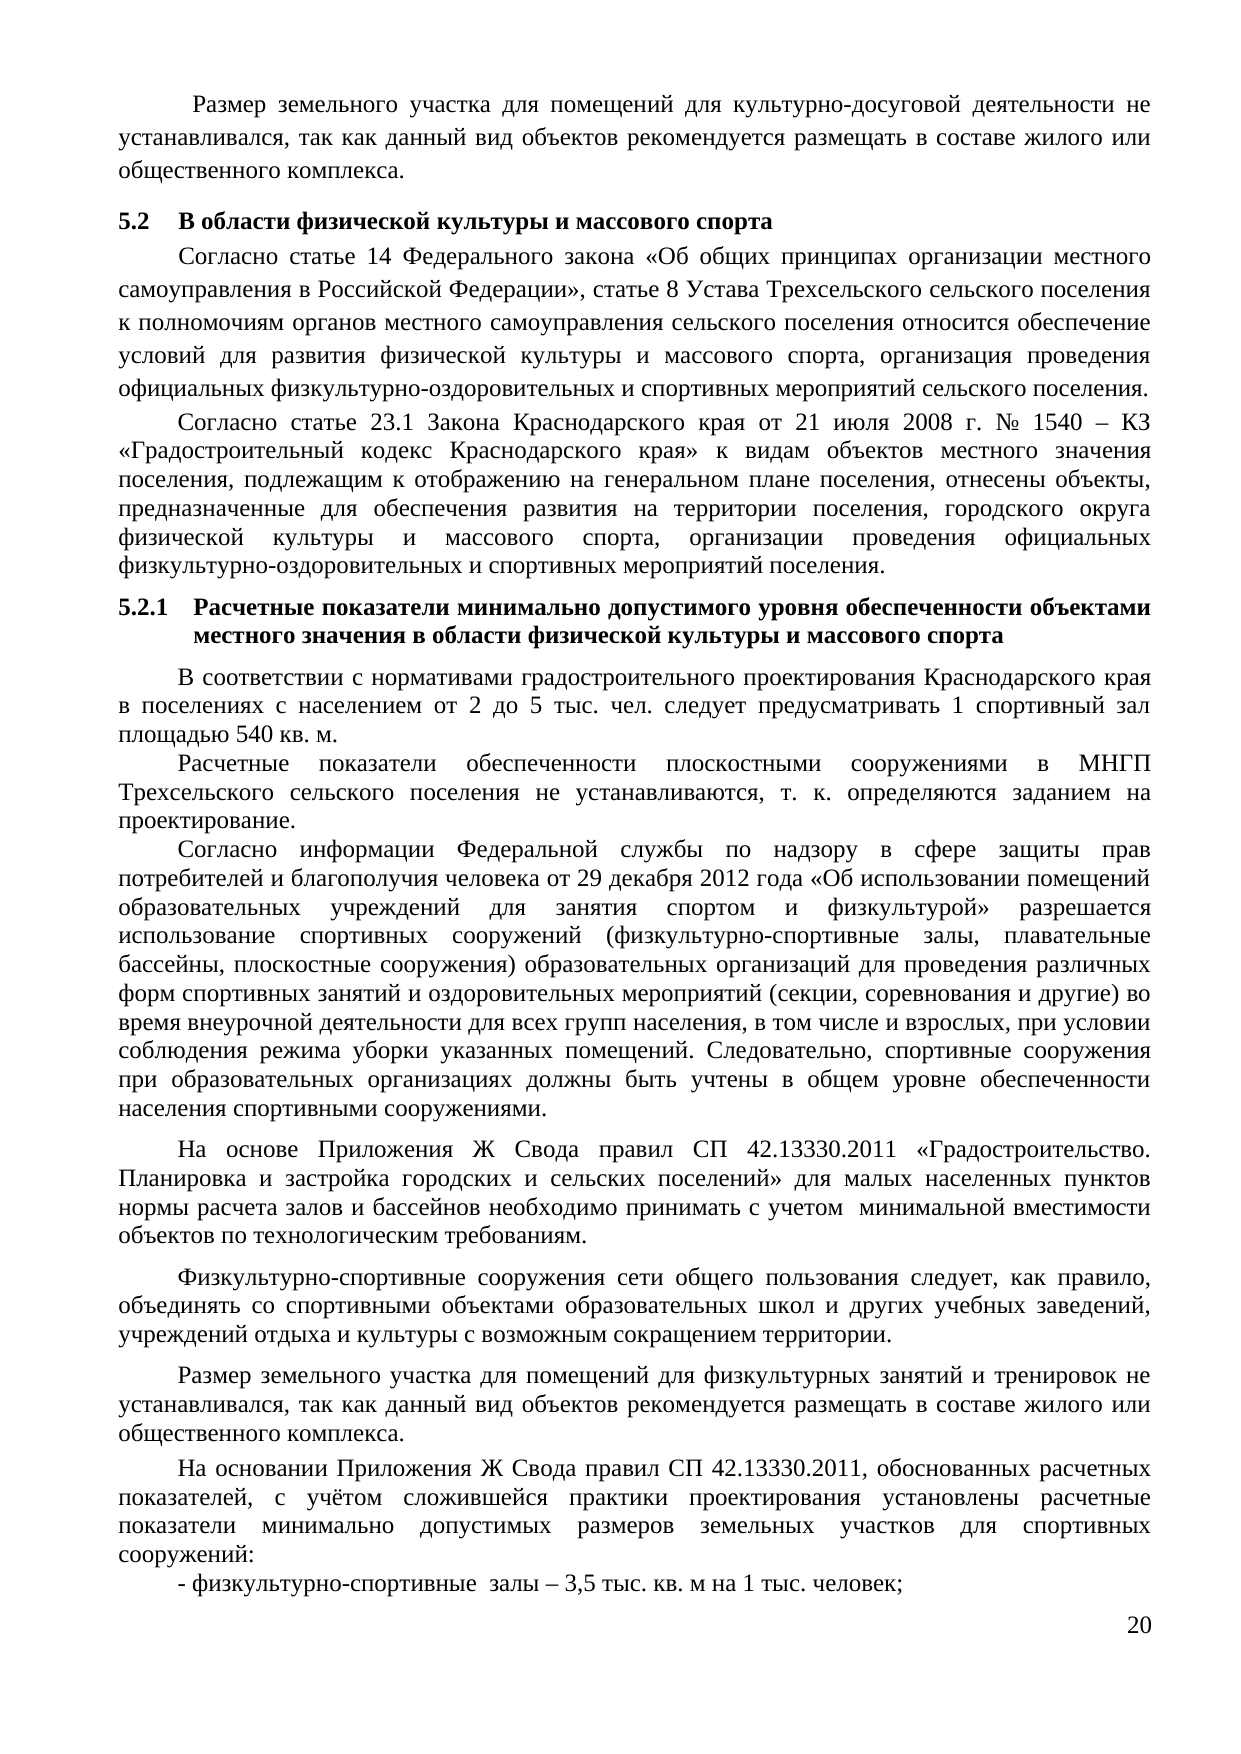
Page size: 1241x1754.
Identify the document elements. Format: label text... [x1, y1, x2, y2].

subtitle В области физической культуры и массового спорта [118, 206, 1152, 235]
text Размер земельного участка для помещений для культурно-досуговой деятельности не устанавливался, так как данный вид объектов рекомендуется размещать в составе жилого или общественного комплекса. [118, 89, 1152, 183]
text На основании Приложения Ж Свода правил СП 42.13330.2011, обоснованных расчетных показателей, с учётом сложившейся практики проектирования установлены расчетные показатели минимально допустимых размеров земельных участков для спортивных сооружений: [118, 1453, 1152, 1568]
text - физкультурно-спортивные залы – 3,5 тыс. кв. м на 1 тыс. человек; [118, 1568, 1152, 1597]
text В соответствии с нормативами градостроительного проектирования Краснодарского края в поселениях с населением от 2 до 5 тыс. чел. следует предусматривать 1 спортивный зал площадью 540 кв. м. [118, 662, 1152, 748]
text Физкультурно-спортивные сооружения сети общего пользования следует, как правило, объединять со спортивными объектами образовательных школ и других учебных заведений, учреждений отдыха и культуры с возможным сокращением территории. [118, 1262, 1152, 1348]
text Согласно статье 23.1 Закона Краснодарского края от 21 июля 2008 г. № 1540 – КЗ «Градостроительный кодекс Краснодарского края» к видам объектов местного значения поселения, подлежащим к отображению на генеральном плане поселения, отнесены объекты, предназначенные для обеспечения развития на территории поселения, городского округа физической культуры и массового спорта, организации проведения официальных физкультурно-оздоровительных и спортивных мероприятий поселения. [118, 407, 1152, 579]
text На основе Приложения Ж Свода правил СП 42.13330.2011 «Градостроительство. Планировка и застройка городских и сельских поселений» для малых населенных пунктов нормы расчета залов и бассейнов необходимо принимать с учетом минимальной вместимости объектов по технологическим требованиям. [118, 1134, 1152, 1249]
text Согласно статье 14 Федерального закона «Об общих принципах организации местного самоуправления в Российской Федерации», статье 8 Устава Трехсельского сельского поселения к полномочиям органов местного самоуправления сельского поселения относится обеспечение условий для развития физической культуры и массового спорта, организация проведения официальных физкультурно-оздоровительных и спортивных мероприятий сельского поселения. [118, 241, 1152, 402]
text Расчетные показатели обеспеченности плоскостными сооружениями в МНГП Трехсельского сельского поселения не устанавливаются, т. к. определяются заданием на проектирование. [118, 748, 1152, 834]
text Размер земельного участка для помещений для физкультурных занятий и тренировок не устанавливался, так как данный вид объектов рекомендуется размещать в составе жилого или общественного комплекса. [118, 1360, 1152, 1447]
subtitle Расчетные показатели минимально допустимого уровня обеспеченности объектами местного значения в области физической культуры и массового спорта [118, 592, 1152, 649]
text Согласно информации Федеральной службы по надзору в сфере защиты прав потребителей и благополучия человека от 29 декабря 2012 года «Об использовании помещений образовательных учреждений для занятия спортом и физкультурой» разрешается использование спортивных сооружений (физкультурно-спортивные залы, плавательные бассейны, плоскостные сооружения) образовательных организаций для проведения различных форм спортивных занятий и оздоровительных мероприятий (секции, соревнования и другие) во время внеурочной деятельности для всех групп населения, в том числе и взрослых, при условии соблюдения режима уборки указанных помещений. Следовательно, спортивные сооружения при образовательных организациях должны быть учтены в общем уровне обеспеченности населения спортивными сооружениями. [118, 834, 1152, 1122]
